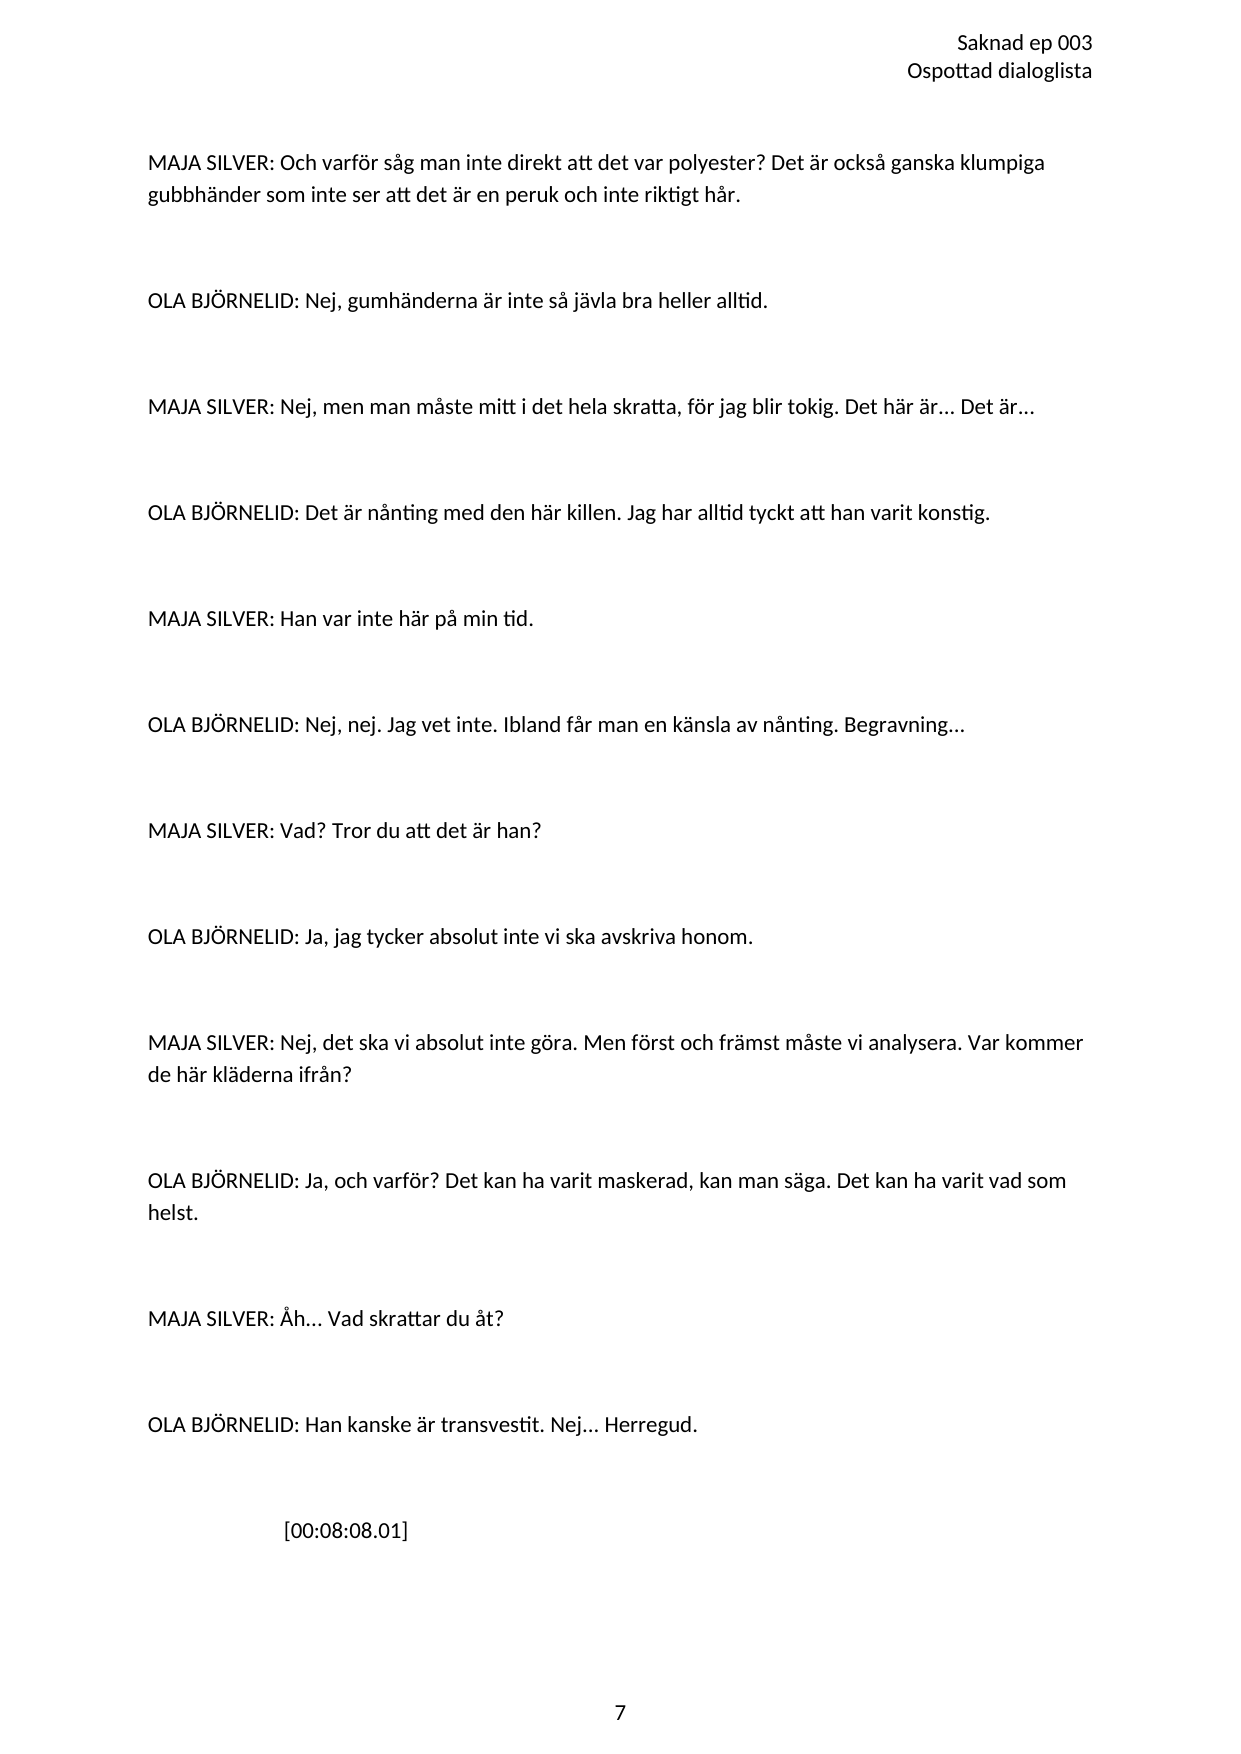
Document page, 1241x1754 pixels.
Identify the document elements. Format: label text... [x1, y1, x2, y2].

text OLA BJÖRNELID: Nej, nej. Jag vet inte. Ibland får man en känsla av nånting. Begravning... [148, 710, 1093, 738]
text MAJA SILVER: Vad? Tror du att det är han? [148, 816, 1093, 844]
text MAJA SILVER: Han var inte här på min tid. [148, 604, 1093, 632]
text [00:08:08.01] [148, 1517, 1093, 1545]
text OLA BJÖRNELID: Han kanske är transvestit. Nej... Herregud. [148, 1411, 1093, 1439]
text OLA BJÖRNELID: Ja, jag tycker absolut inte vi ska avskriva honom. [148, 922, 1093, 950]
text OLA BJÖRNELID: Ja, och varför? Det kan ha varit maskerad, kan man säga. Det kan ha varit vad som helst. [148, 1166, 1093, 1227]
text MAJA SILVER: Åh... Vad skrattar du åt? [148, 1304, 1093, 1333]
text MAJA SILVER: Nej, det ska vi absolut inte göra. Men först och främst måste vi analysera. Var kommer de här kläderna ifrån? [148, 1028, 1093, 1088]
text OLA BJÖRNELID: Nej, gumhänderna är inte så jävla bra heller alltid. [148, 286, 1093, 314]
text OLA BJÖRNELID: Det är nånting med den här killen. Jag har alltid tyckt att han varit konstig. [148, 498, 1093, 526]
text MAJA SILVER: Och varför såg man inte direkt att det var polyester? Det är också ganska klumpiga gubbhänder som inte ser att det är en peruk och inte riktigt hår. [148, 148, 1093, 208]
text MAJA SILVER: Nej, men man måste mitt i det hela skratta, för jag blir tokig. Det här är... Det är... [148, 392, 1093, 420]
